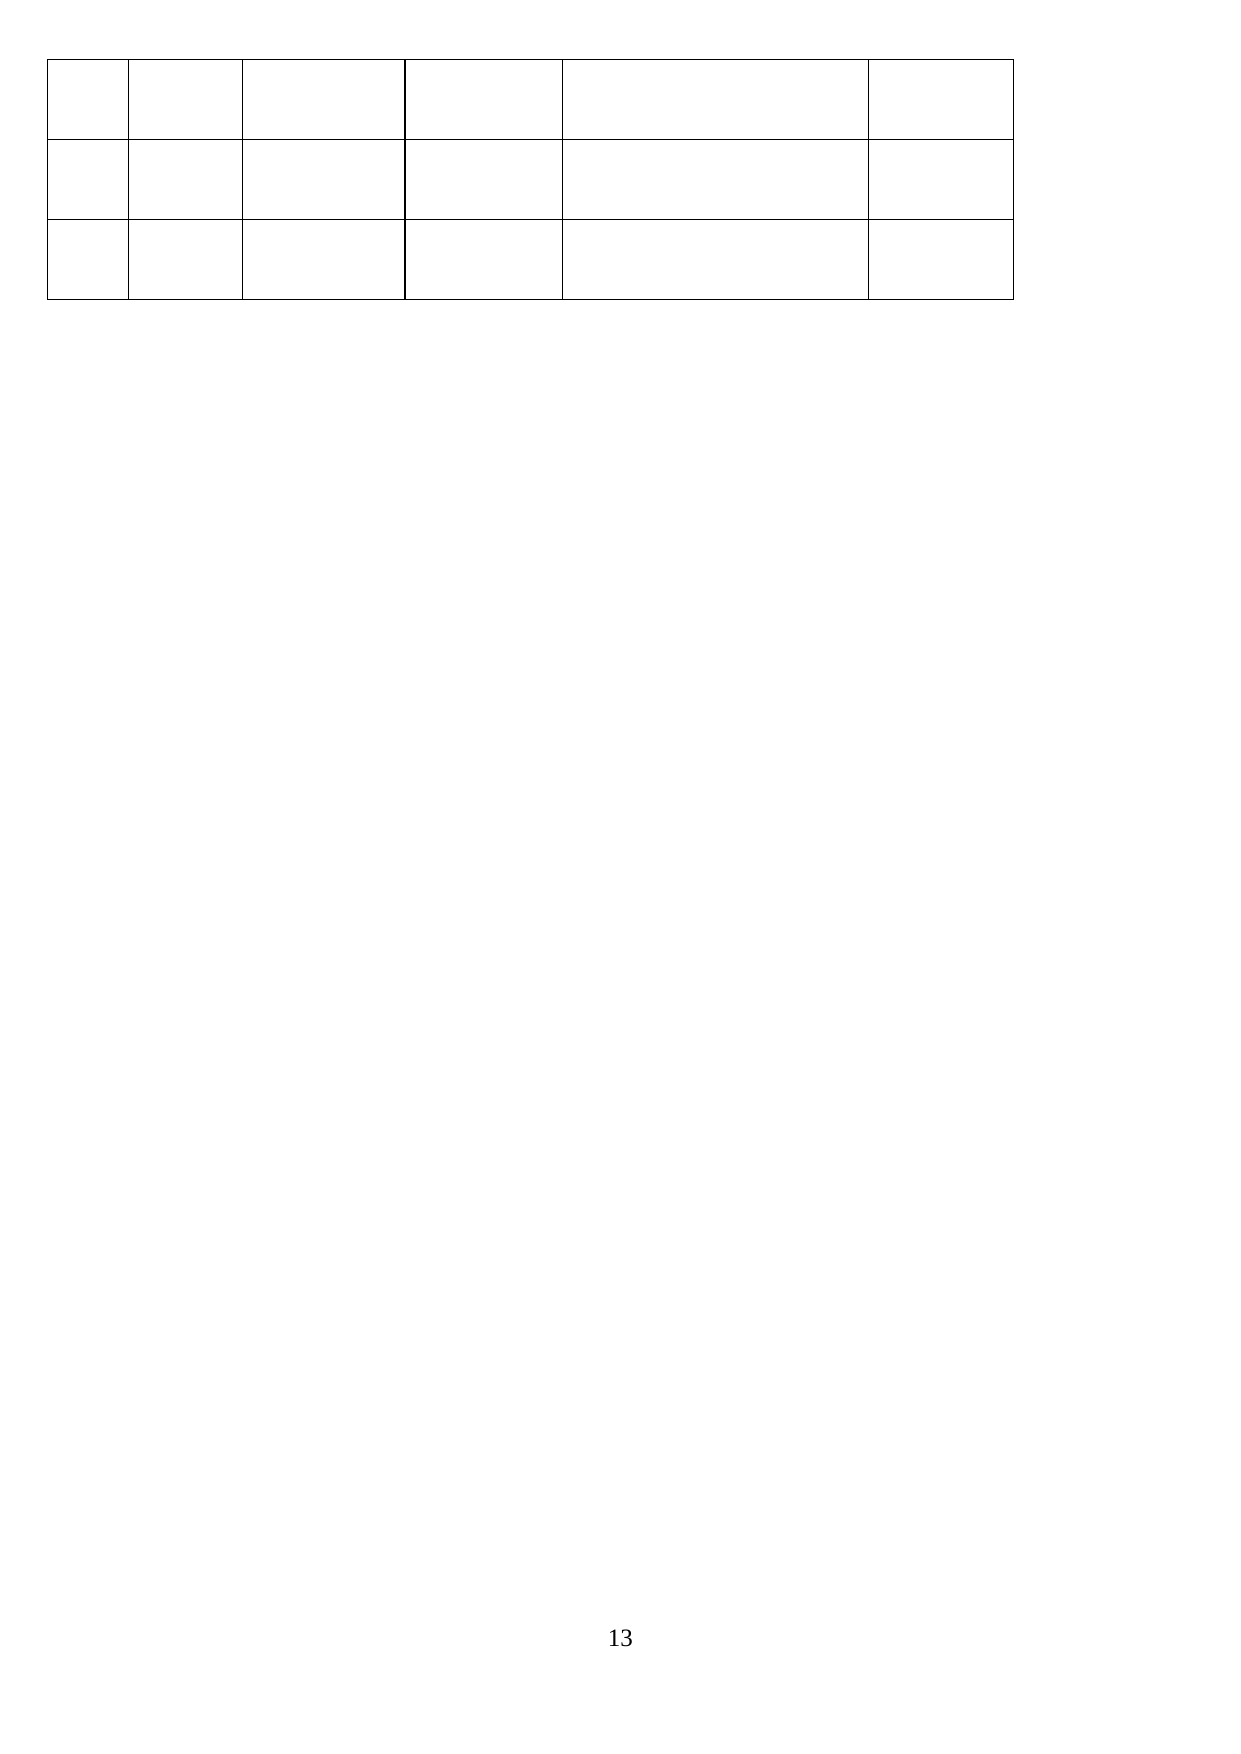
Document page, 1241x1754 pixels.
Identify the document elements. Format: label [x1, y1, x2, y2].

table_cell [563, 60, 868, 139]
table_cell [869, 60, 1013, 139]
table_cell [48, 60, 128, 139]
table_cell [129, 60, 242, 139]
table_cell [243, 60, 404, 139]
table_cell [243, 220, 404, 299]
table_cell [406, 140, 562, 219]
table_cell [869, 220, 1013, 299]
table_cell [563, 220, 868, 299]
table_cell [406, 60, 562, 139]
table_cell [406, 220, 562, 299]
table_cell [129, 220, 242, 299]
table_cell [563, 140, 868, 219]
table_cell [48, 220, 128, 299]
table_cell [129, 140, 242, 219]
table_cell [869, 140, 1013, 219]
table_cell [48, 140, 128, 219]
table_cell [243, 140, 404, 219]
